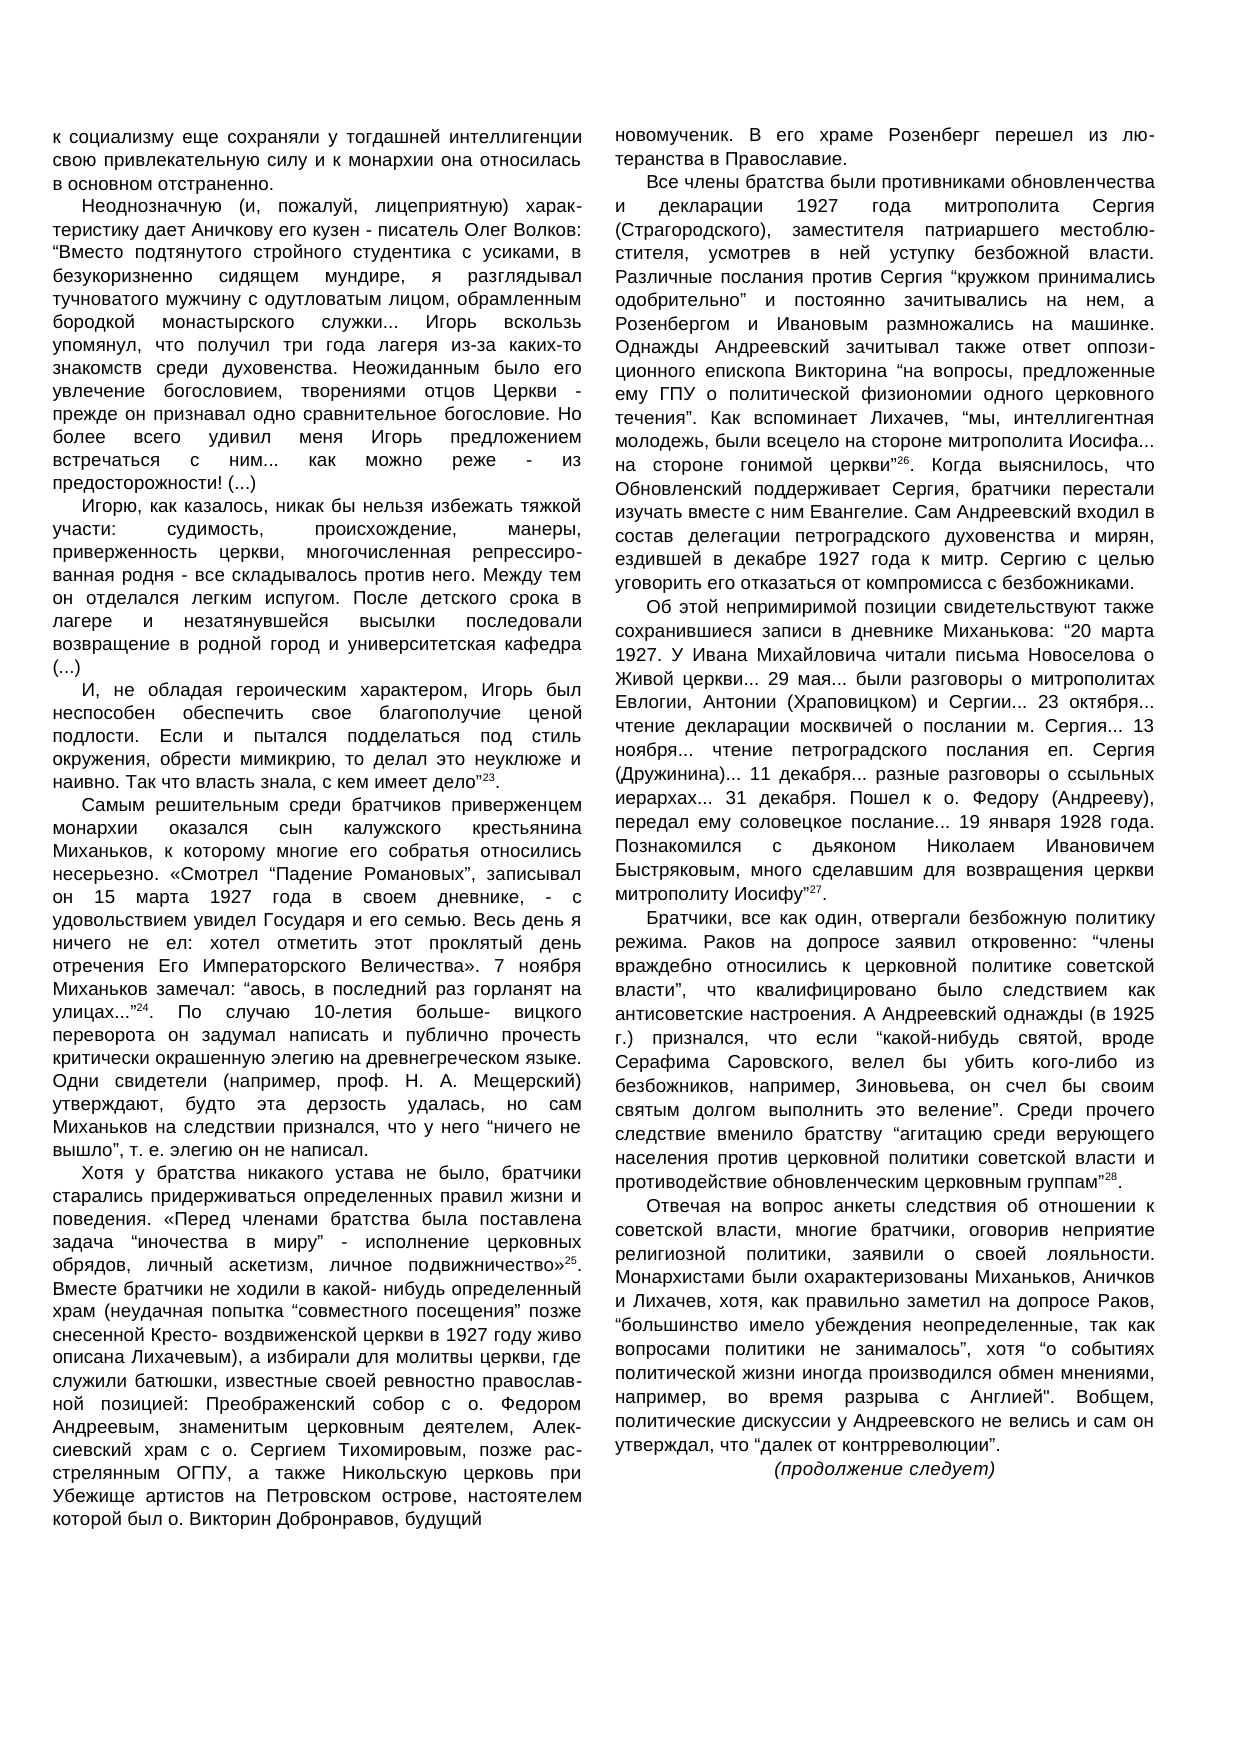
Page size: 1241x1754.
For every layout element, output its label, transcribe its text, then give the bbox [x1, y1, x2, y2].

text Все члены братства были противниками обновленчества и декларации 1927 года митрополита Сергия (Страгородского), заместителя патриаршего местоблюстителя, усмотрев в ней уступку безбожной власти. Различные послания против Сергия “кружком принимались одобрительно” и постоянно зачитывались на нем, а Розенбергом и Ивановым размножались на машинке. Однажды Андреевский зачитывал также ответ оппозиционного епископа Викторина “на вопросы, предложенные ему ГПУ о политической физиономии одного церковного течения”. Как вспоминает Лихачев, “мы, интеллигентная молодежь, были всецело на стороне митрополита Иосифа... на стороне гонимой церкви”26. Когда выяснилось, что Обновленский поддерживает Сергия, братчики перестали изучать вместе с ним Евангелие. Сам Андреевский входил в состав делегации петроградского духовенства и мирян, ездившей в декабре 1927 года к митр. Сергию с целью уговорить его отказаться от компромисса с безбожниками. [615, 170, 1155, 594]
text к социализму еще сохраняли у тогдашней интеллигенции свою привлекательную силу и к монархии она относилась в основном отстраненно. [52, 126, 582, 194]
text Об этой непримиримой позиции свидетельствуют также сохранившиеся записи в дневнике Миханькова: “20 марта 1927. У Ивана Михайловича читали письма Новоселова о Живой церкви... 29 мая... были разговоры о митрополитах Евлогии, Антонии (Храповицком) и Сергии... 23 октября... чтение декларации москвичей о послании м. Сергия... 13 ноября... чтение петроградского послания еп. Сергия (Дружинина)... 11 декабря... разные разговоры о ссыльных иерархах... 31 декабря. Пошел к о. Федору (Андрееву), передал ему соловецкое послание... 19 января 1928 года. Познакомился с дьяконом Николаем Ивановичем Быстряковым, много сделавшим для возвращения церкви митрополиту Иосифу”27. [615, 594, 1155, 905]
text Неоднозначную (и, пожалуй, лицеприятную) характеристику дает Аничкову его кузен - писатель Олег Волков: “Вместо подтянутого стройного студентика с усиками, в безукоризненно сидящем мундире, я разглядывал тучноватого мужчину с одутловатым лицом, обрамленным бородкой монастырского служки... Игорь вскользь упомянул, что получил три года лагеря из-за каких-то знакомств среди духовенства. Неожиданным было его увлечение богословием, творениями отцов Церкви - прежде он признавал одно сравнительное богословие. Но более всего удивил меня Игорь предложением встречаться с ним... как можно реже - из предосторожности! (...) [52, 194, 582, 494]
text (продолжение следует) [613, 1456, 1157, 1480]
text новомученик. В его храме Розенберг перешел из лютеранства в Православие. [615, 123, 1155, 170]
text Хотя у братства никакого устава не было, братчики старались придерживаться определенных правил жизни и поведения. «Перед членами братства была поставлена задача “иночества в миру” - исполнение церковных обрядов, личный аскетизм, личное подвижничество»25. Вместе братчики не ходили в какой- нибудь определенный храм (неудачная попытка “совместного посещения” позже снесенной Кресто- воздвиженской церкви в 1927 году живо описана Лихачевым), а избирали для молитвы церкви, где служили батюшки, известные своей ревностно православной позицией: Преображенский собор с о. Федором Андреевым, знаменитым церковным деятелем, Алек- сиевский храм с о. Сергием Тихомировым, позже расстрелянным ОГПУ, а также Никольскую церковь при Убежище артистов на Петровском острове, настоятелем которой был о. Викторин Добронравов, будущий [52, 1161, 582, 1530]
text Отвечая на вопрос анкеты следствия об отношении к советской власти, многие братчики, оговорив неприятие религиозной политики, заявили о своей лояльности. Монархистами были охарактеризованы Миханьков, Аничков и Лихачев, хотя, как правильно заметил на допросе Раков, “большинство имело убеждения неопределенные, так как вопросами политики не занималось”, хотя “о событиях политической жизни иногда производился обмен мнениями, например, во время разрыва с Англией". Вобщем, политические дискуссии у Андреевского не велись и сам он утверждал, что “далек от контрреволюции”. [615, 1193, 1155, 1456]
text Братчики, все как один, отвергали безбожную политику режима. Раков на допросе заявил откровенно: “члены враждебно относились к церковной политике советской власти”, что квалифицировано было следствием как антисоветские настроения. А Андреевский однажды (в 1925 г.) признался, что если “какой-нибудь святой, вроде Серафима Саровского, велел бы убить кого-либо из безбожников, например, Зиновьева, он счел бы своим святым долгом выполнить это веление”. Среди прочего следствие вменило братству “агитацию среди верующего населения против церковной политики советской власти и противодействие обновленческим церковным группам”28. [615, 905, 1155, 1193]
text Самым решительным среди братчиков приверженцем монархии оказался сын калужского крестьянина Миханьков, к которому многие его собратья относились несерьезно. «Смотрел “Падение Романовых”, записывал он 15 марта 1927 года в своем дневнике, - с удовольствием увидел Государя и его семью. Весь день я ничего не ел: хотел отметить этот проклятый день отречения Его Императорского Величества». 7 ноября Миханьков замечал: “авось, в последний раз горланят на улицах...”24. По случаю 10-летия больше- вицкого переворота он задумал написать и публично прочесть критически окрашенную элегию на древнегреческом языке. Одни свидетели (например, проф. Н. А. Мещерский) утверждают, будто эта дерзость удалась, но сам Миханьков на следствии признался, что у него “ничего не вышло”, т. е. элегию он не написал. [52, 793, 582, 1161]
text Игорю, как казалось, никак бы нельзя избежать тяжкой участи: судимость, происхождение, манеры, приверженность церкви, многочисленная репрессированная родня - все складывалось против него. Между тем он отделался легким испугом. После детского срока в лагере и незатянувшейся высылки последовали возвращение в родной город и университетская кафедра (...) [52, 494, 582, 678]
text И, не обладая героическим характером, Игорь был неспособен обеспечить свое благополучие ценой подлости. Если и пытался подделаться под стиль окружения, обрести мимикрию, то делал это неуклюже и наивно. Так что власть знала, с кем имеет дело”23. [52, 678, 582, 793]
